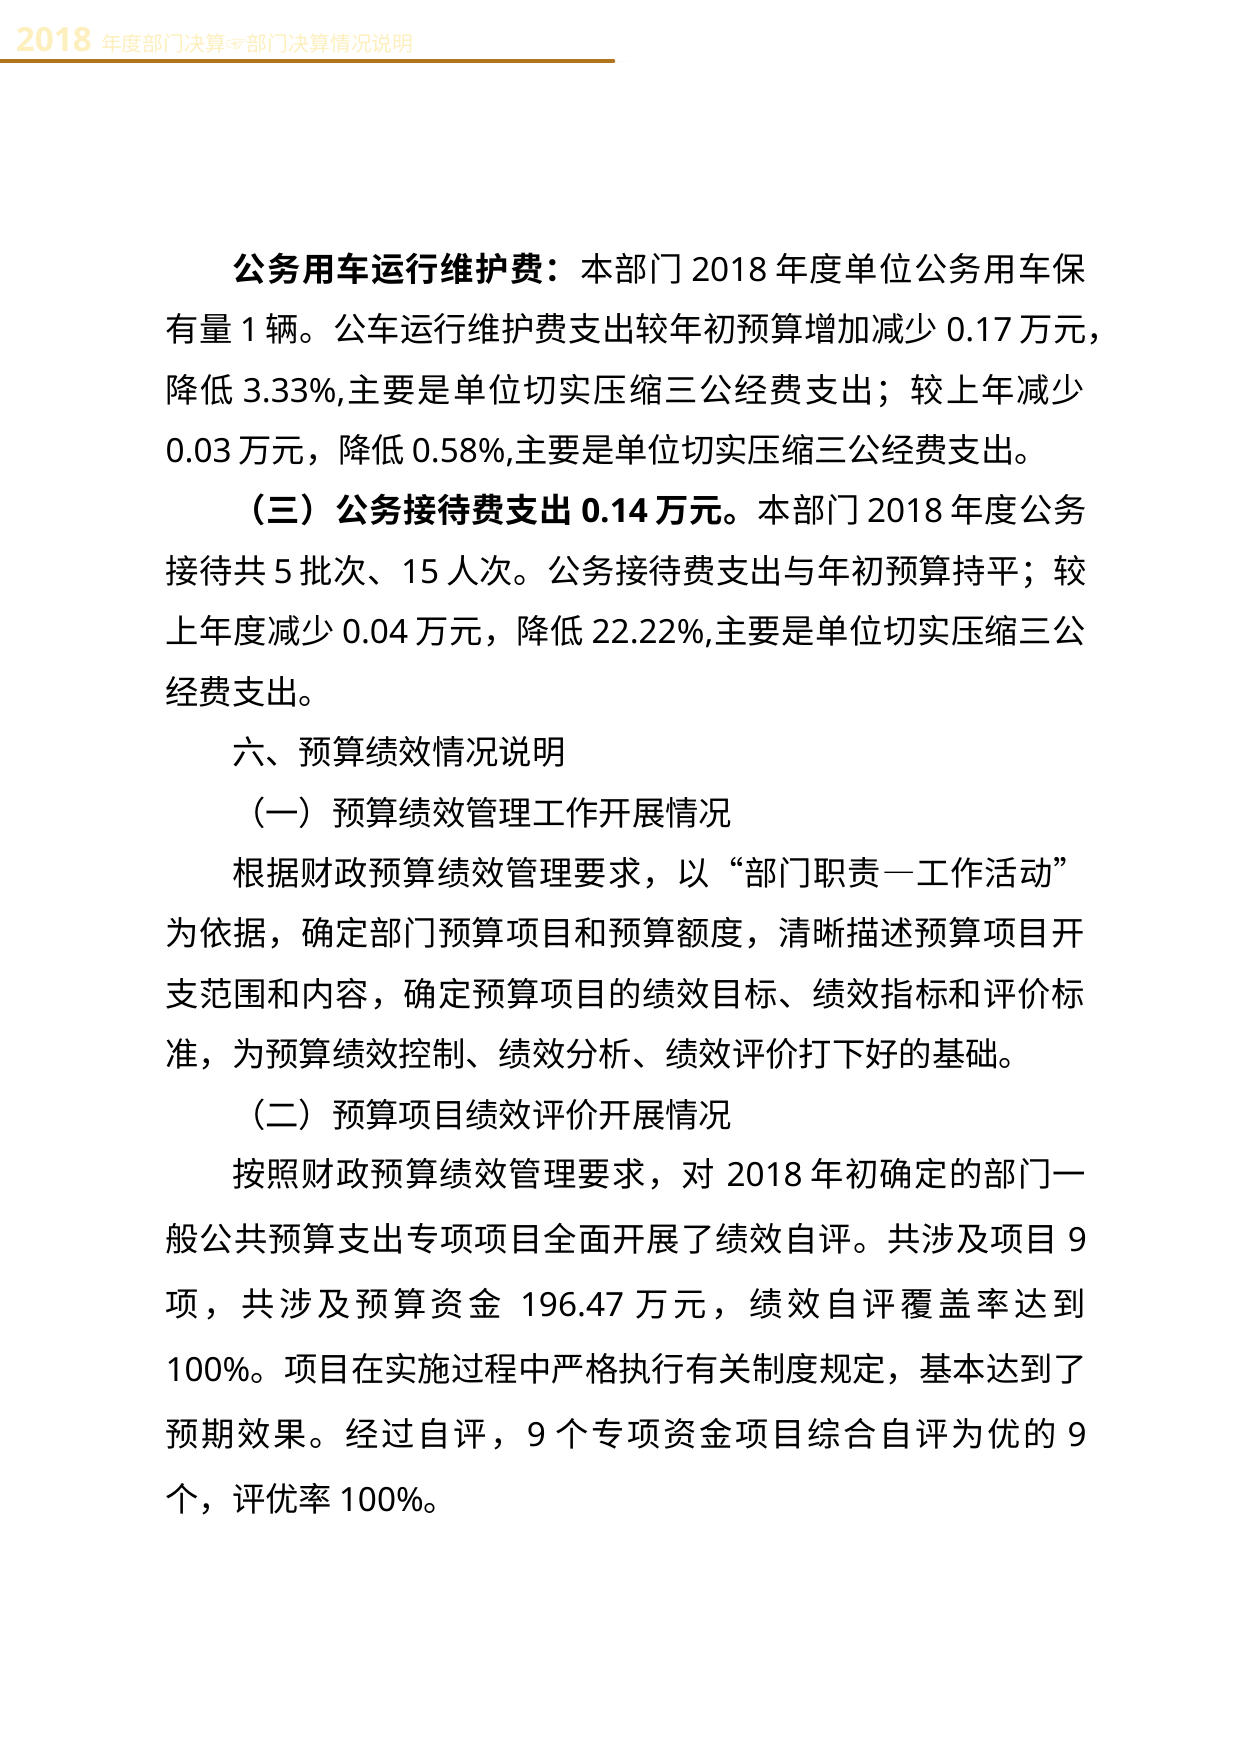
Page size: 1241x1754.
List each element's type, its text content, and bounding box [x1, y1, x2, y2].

text （二）预算项目绩效评价开展情况 [165, 1079, 1087, 1139]
text 公务用车运行维护费：本部门2018年度单位公务用车保有量1辆。公车运行维护费支出较年初预算增加减少0.17万元，降低3.33%,主要是单位切实压缩三公经费支出；较上年减少0.03万元，降低0.58%,主要是单位切实压缩三公经费支出。 [165, 233, 1087, 474]
text （一）预算绩效管理工作开展情况 [165, 777, 1087, 837]
text （三）公务接待费支出0.14万元。本部门2018年度公务接待共5批次、15人次。公务接待费支出与年初预算持平；较上年度减少0.04万元，降低22.22%,主要是单位切实压缩三公经费支出。 [165, 474, 1087, 716]
text 根据财政预算绩效管理要求，以“部门职责—工作活动”为依据，确定部门预算项目和预算额度，清晰描述预算项目开支范围和内容，确定预算项目的绩效目标、绩效指标和评价标准，为预算绩效控制、绩效分析、绩效评价打下好的基础。 [165, 837, 1087, 1079]
text 按照财政预算绩效管理要求，对 2018年初确定的部门一般公共预算支出专项项目全面开展了绩效自评。共涉及项目 9项，共涉及预算资金 196.47万元，绩效自评覆盖率达到 100%。项目在实施过程中严格执行有关制度规定，基本达到了预期效果。经过自评，9个专项资金项目综合自评为优的9个，评优率100%。 [165, 1139, 1087, 1529]
text 六、预算绩效情况说明 [165, 716, 1087, 777]
